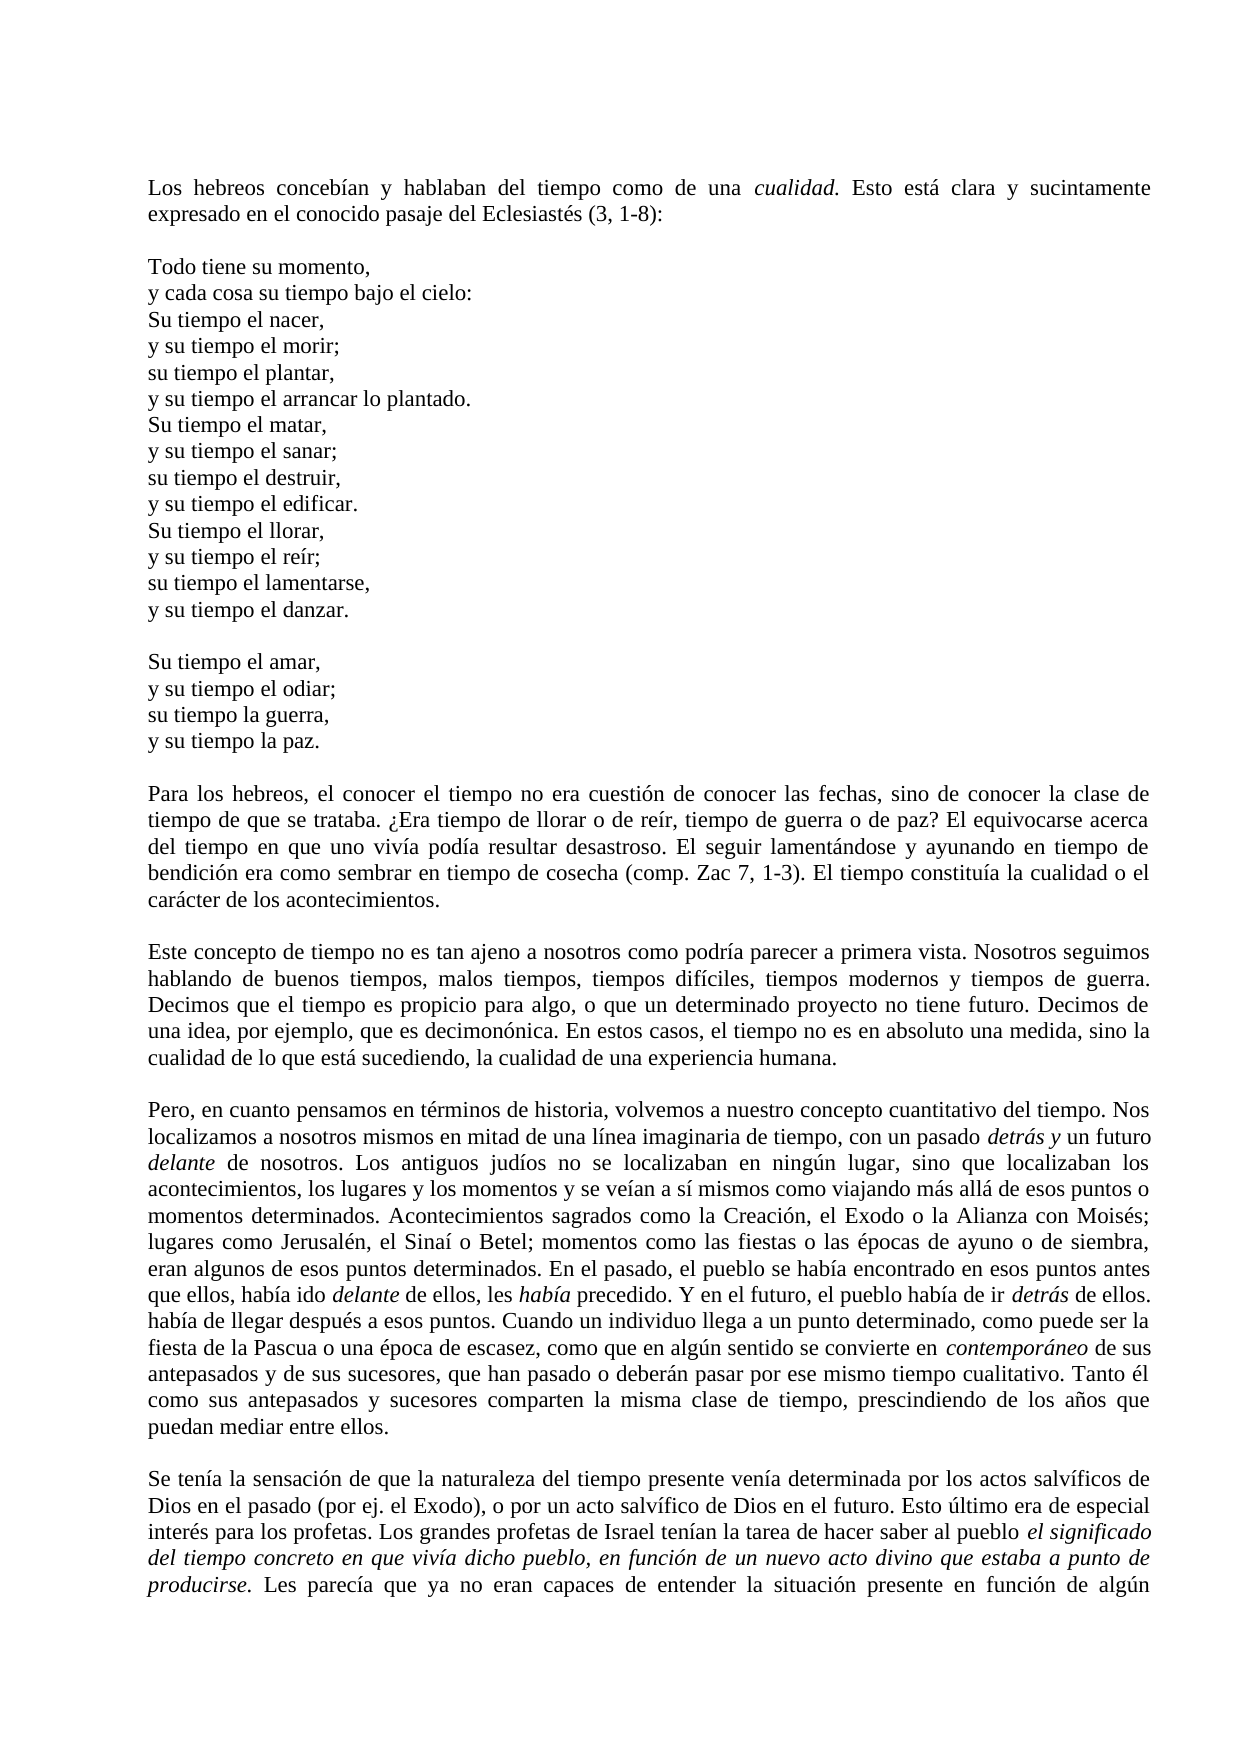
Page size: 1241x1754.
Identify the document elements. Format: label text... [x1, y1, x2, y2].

text su tiempo el plantar, [148, 358, 1152, 385]
text Su tiempo el amar, [148, 648, 1152, 675]
text Para los hebreos, el conocer el tiempo no era cuestión de conocer las fechas, sino de conocer la clase de tiempo de que se trataba. ¿Era tiempo de llorar o de reír, tiempo de guerra o de paz? El equivocarse acerca del tiempo en que uno vivía podía resultar desastroso. El seguir lamentándose y ayunando en tiempo de bendición era como sembrar en tiempo de cosecha (comp. Zac 7, 1-3). El tiempo constituía la cualidad o el carácter de los acontecimientos. [148, 780, 1152, 912]
text y su tiempo el arrancar lo plantado. [148, 385, 1152, 411]
text Su tiempo el llorar, [148, 517, 1152, 543]
text Su tiempo el nacer, [148, 306, 1152, 332]
text su tiempo la guerra, [148, 701, 1152, 727]
text y su tiempo la paz. [148, 727, 1152, 754]
text y su tiempo el odiar; [148, 675, 1152, 701]
text y su tiempo el morir; [148, 332, 1152, 358]
text y su tiempo el reír; [148, 543, 1152, 569]
text y su tiempo el edificar. [148, 490, 1152, 517]
text Su tiempo el matar, [148, 411, 1152, 438]
text Los hebreos concebían y hablaban del tiempo como de una cualidad. Esto está clara y sucintamente expresado en el conocido pasaje del Eclesiastés (3, 1-8): [148, 174, 1152, 227]
text y su tiempo el sanar; [148, 438, 1152, 464]
text Pero, en cuanto pensamos en términos de historia, volvemos a nuestro concepto cuantitativo del tiempo. Nos localizamos a nosotros mismos en mitad de una línea imaginaria de tiempo, con un pasado detrás y un futuro delante de nosotros. Los antiguos judíos no se localizaban en ningún lugar, sino que localizaban los acontecimientos, los lugares y los momentos y se veían a sí mismos como viajando más allá de esos puntos o momentos determinados. Acontecimientos sagrados como la Creación, el Exodo o la Alianza con Moisés; lugares como Jerusalén, el Sinaí o Betel; momentos como las fiestas o las épocas de ayuno o de siembra, eran algunos de esos puntos determinados. En el pasado, el pueblo se había encontrado en esos puntos antes que ellos, había ido delante de ellos, les había precedido. Y en el futuro, el pueblo había de ir detrás de ellos. había de llegar después a esos puntos. Cuando un individuo llega a un punto determinado, como puede ser la fiesta de la Pascua o una época de escasez, como que en algún sentido se convierte en contemporáneo de sus antepasados y de sus sucesores, que han pasado o deberán pasar por ese mismo tiempo cualitativo. Tanto él como sus antepasados y sucesores comparten la misma clase de tiempo, prescindiendo de los años que puedan mediar entre ellos. [148, 1096, 1152, 1439]
text y cada cosa su tiempo bajo el cielo: [148, 279, 1152, 306]
text Este concepto de tiempo no es tan ajeno a nosotros como podría parecer a primera vista. Nosotros seguimos hablando de buenos tiempos, malos tiempos, tiempos difíciles, tiempos modernos y tiempos de guerra. Decimos que el tiempo es propicio para algo, o que un determinado proyecto no tiene futuro. Decimos de una idea, por ejemplo, que es decimonónica. En estos casos, el tiempo no es en absoluto una medida, sino la cualidad de lo que está sucediendo, la cualidad de una experiencia humana. [148, 938, 1152, 1070]
text Todo tiene su momento, [148, 253, 1152, 279]
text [148, 1465, 1152, 1597]
text su tiempo el lamentarse, [148, 569, 1152, 596]
text y su tiempo el danzar. [148, 596, 1152, 622]
text su tiempo el destruir, [148, 464, 1152, 490]
